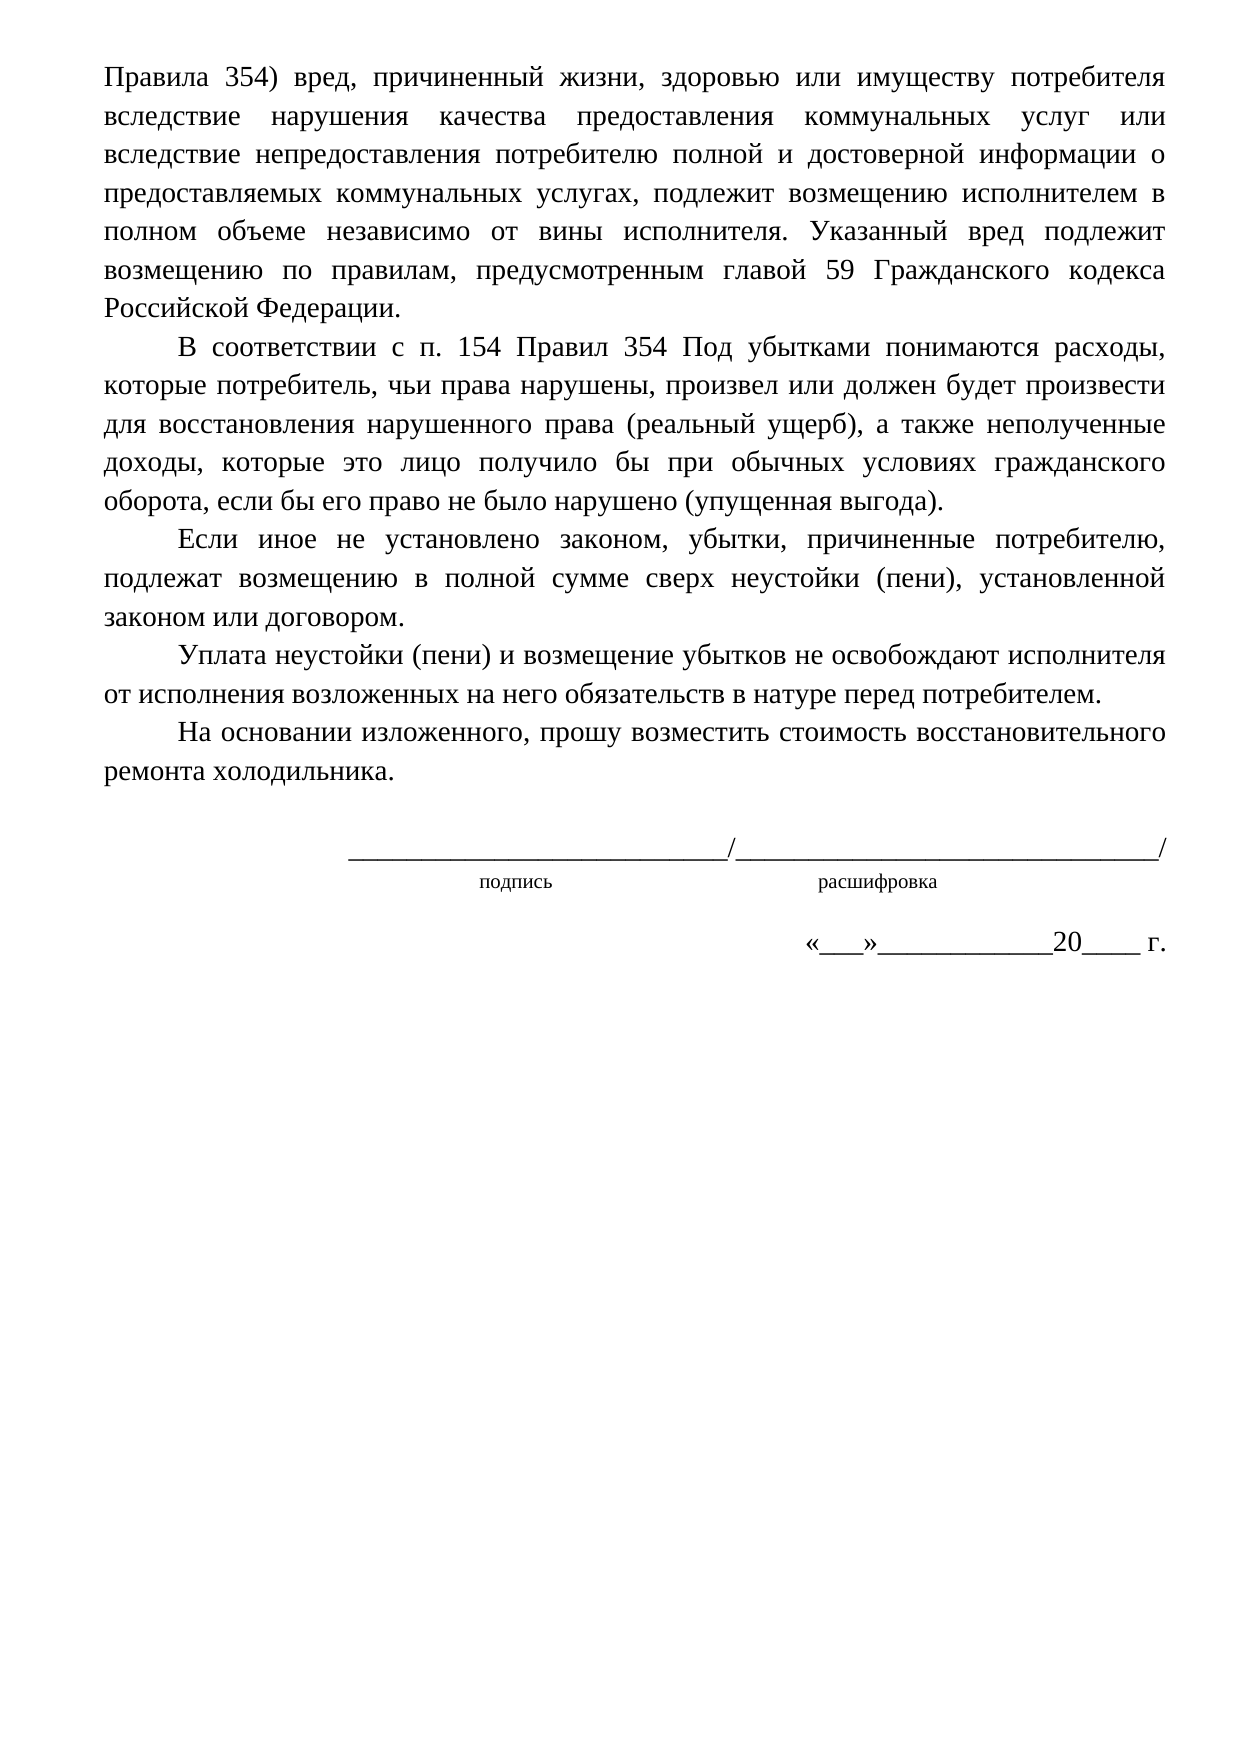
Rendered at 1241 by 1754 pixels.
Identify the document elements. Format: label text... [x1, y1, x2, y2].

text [103, 59, 1167, 324]
text подпись расшифровка [103, 868, 1167, 893]
text __________________________/_____________________________/ [103, 830, 1167, 863]
text Если иное не установлено законом, убытки, причиненные потребителю, подлежат возмещению в полной сумме сверх неустойки (пени), установленной законом или договором. [103, 522, 1167, 632]
text В соответствии с п. 154 Правил 354 Под убытками понимаются расходы, которые потребитель, чьи права нарушены, произвел или должен будет произвести для восстановления нарушенного права (реальный ущерб), а также неполученные доходы, которые это лицо получило бы при обычных условиях гражданского оборота, если бы его право не было нарушено (упущенная выгода). [103, 329, 1167, 517]
text Уплата неустойки (пени) и возмещение убытков не освобождают исполнителя от исполнения возложенных на него обязательств в натуре перед потребителем. [103, 637, 1167, 709]
text На основании изложенного, прошу возместить стоимость восстановительного ремонта холодильника. [103, 714, 1167, 786]
text «___»____________20____ г. [103, 924, 1167, 957]
